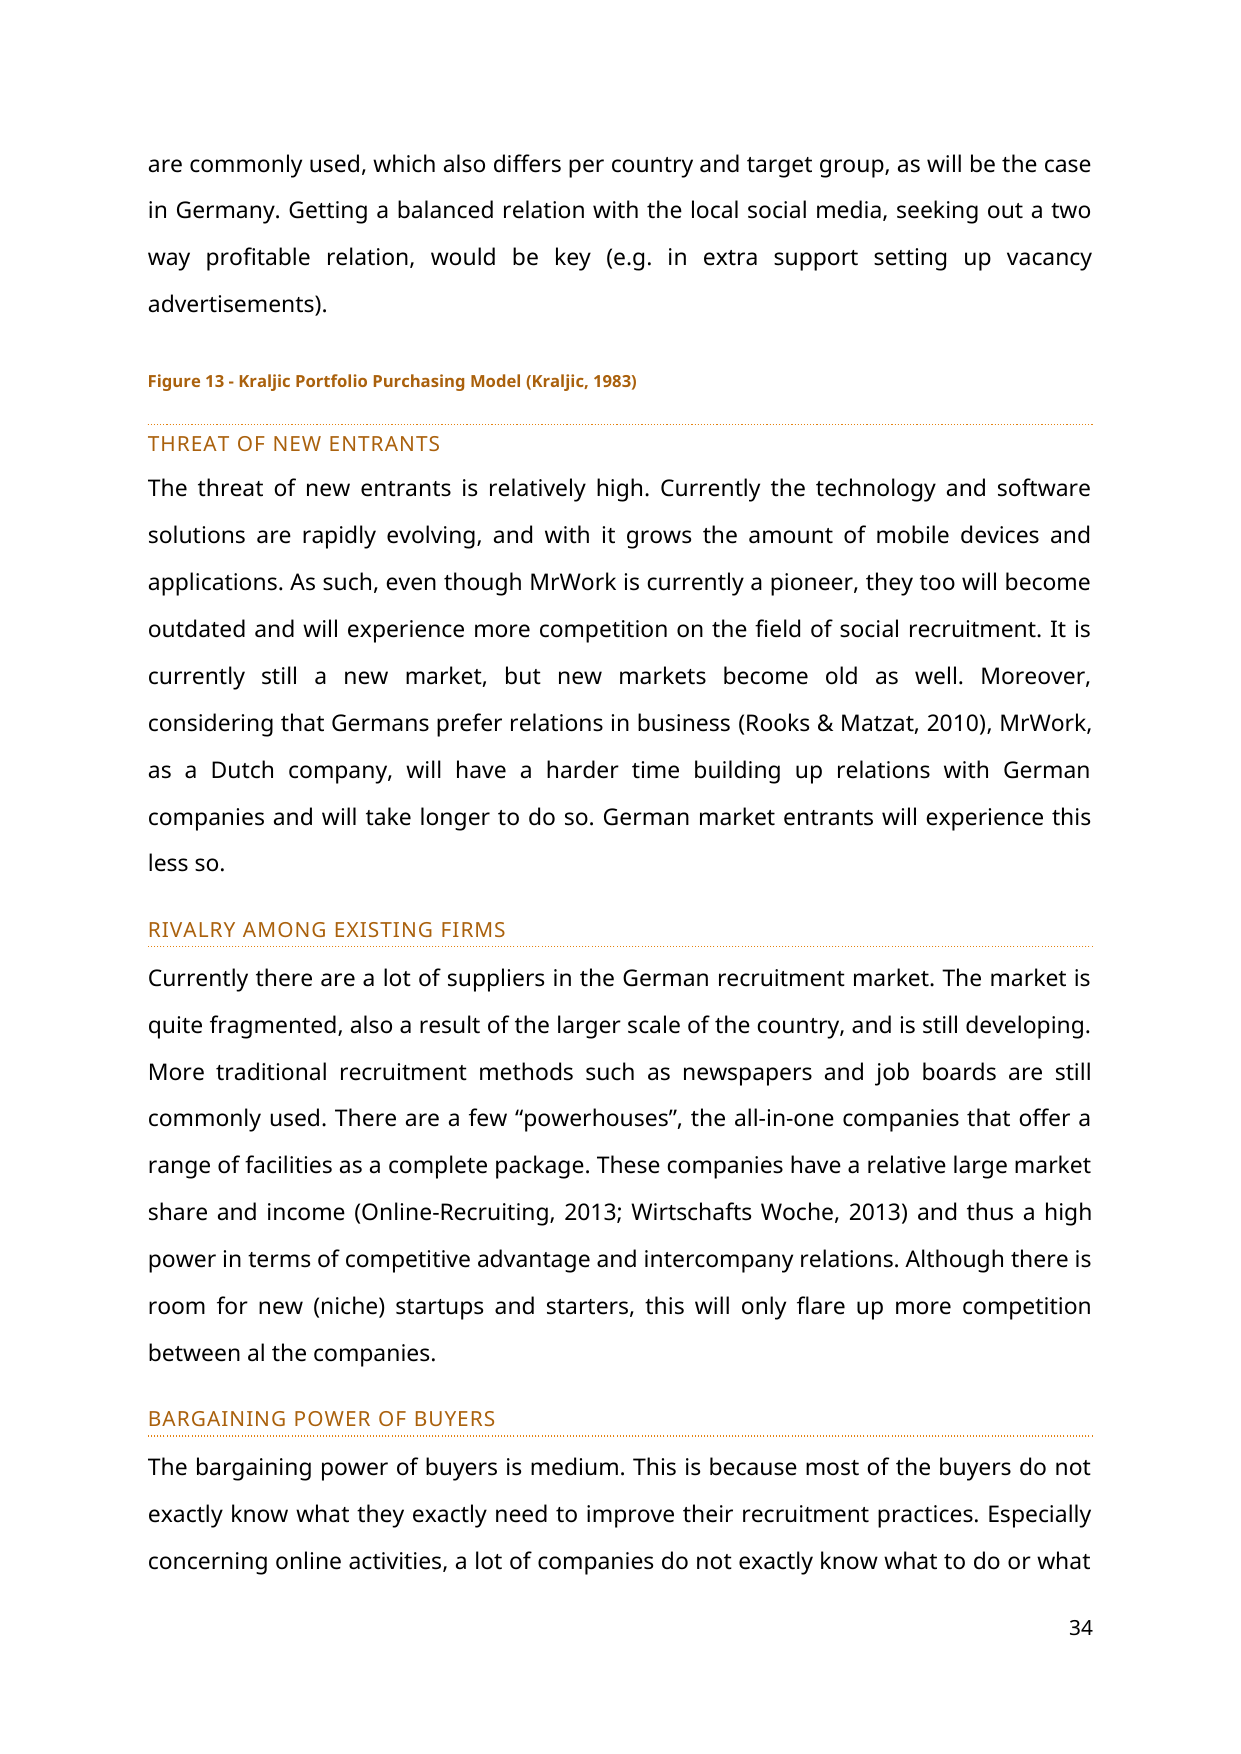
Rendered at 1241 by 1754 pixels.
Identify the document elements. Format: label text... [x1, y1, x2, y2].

text Currently there are a lot of suppliers in the German recruitment market. The market is quite fragmented, also a result of the larger scale of the country, and is still developing. More traditional recruitment methods such as newspapers and job boards are still commonly used. There are a few “powerhouses”, the all-in-one companies that offer a range of facilities as a complete package. These companies have a relative large market share and income and thus a high power in terms of competitive advantage and intercompany relations. Although there is room for new (niche) startups and starters, this will only flare up more competition between al the companies. [148, 962, 1093, 1368]
subtitle Bargaining power of buyers [148, 1404, 1093, 1437]
subtitle Rivalry among existing firms [148, 915, 1093, 947]
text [148, 1451, 1093, 1576]
subtitle Threat of new entrants [148, 424, 1093, 458]
text The threat of new entrants is relatively high. Currently the technology and software solutions are rapidly evolving, and with it grows the amount of mobile devices and applications. As such, even though MrWork is currently a pioneer, they too will become outdated and will experience more competition on the field of social recruitment. It is currently still a new market, but new markets become old as well. Moreover, considering that Germans prefer relations in business, MrWork, as a Dutch company, will have a harder time building up relations with German companies and will take longer to do so. German market entrants will experience this less so. [148, 472, 1093, 879]
